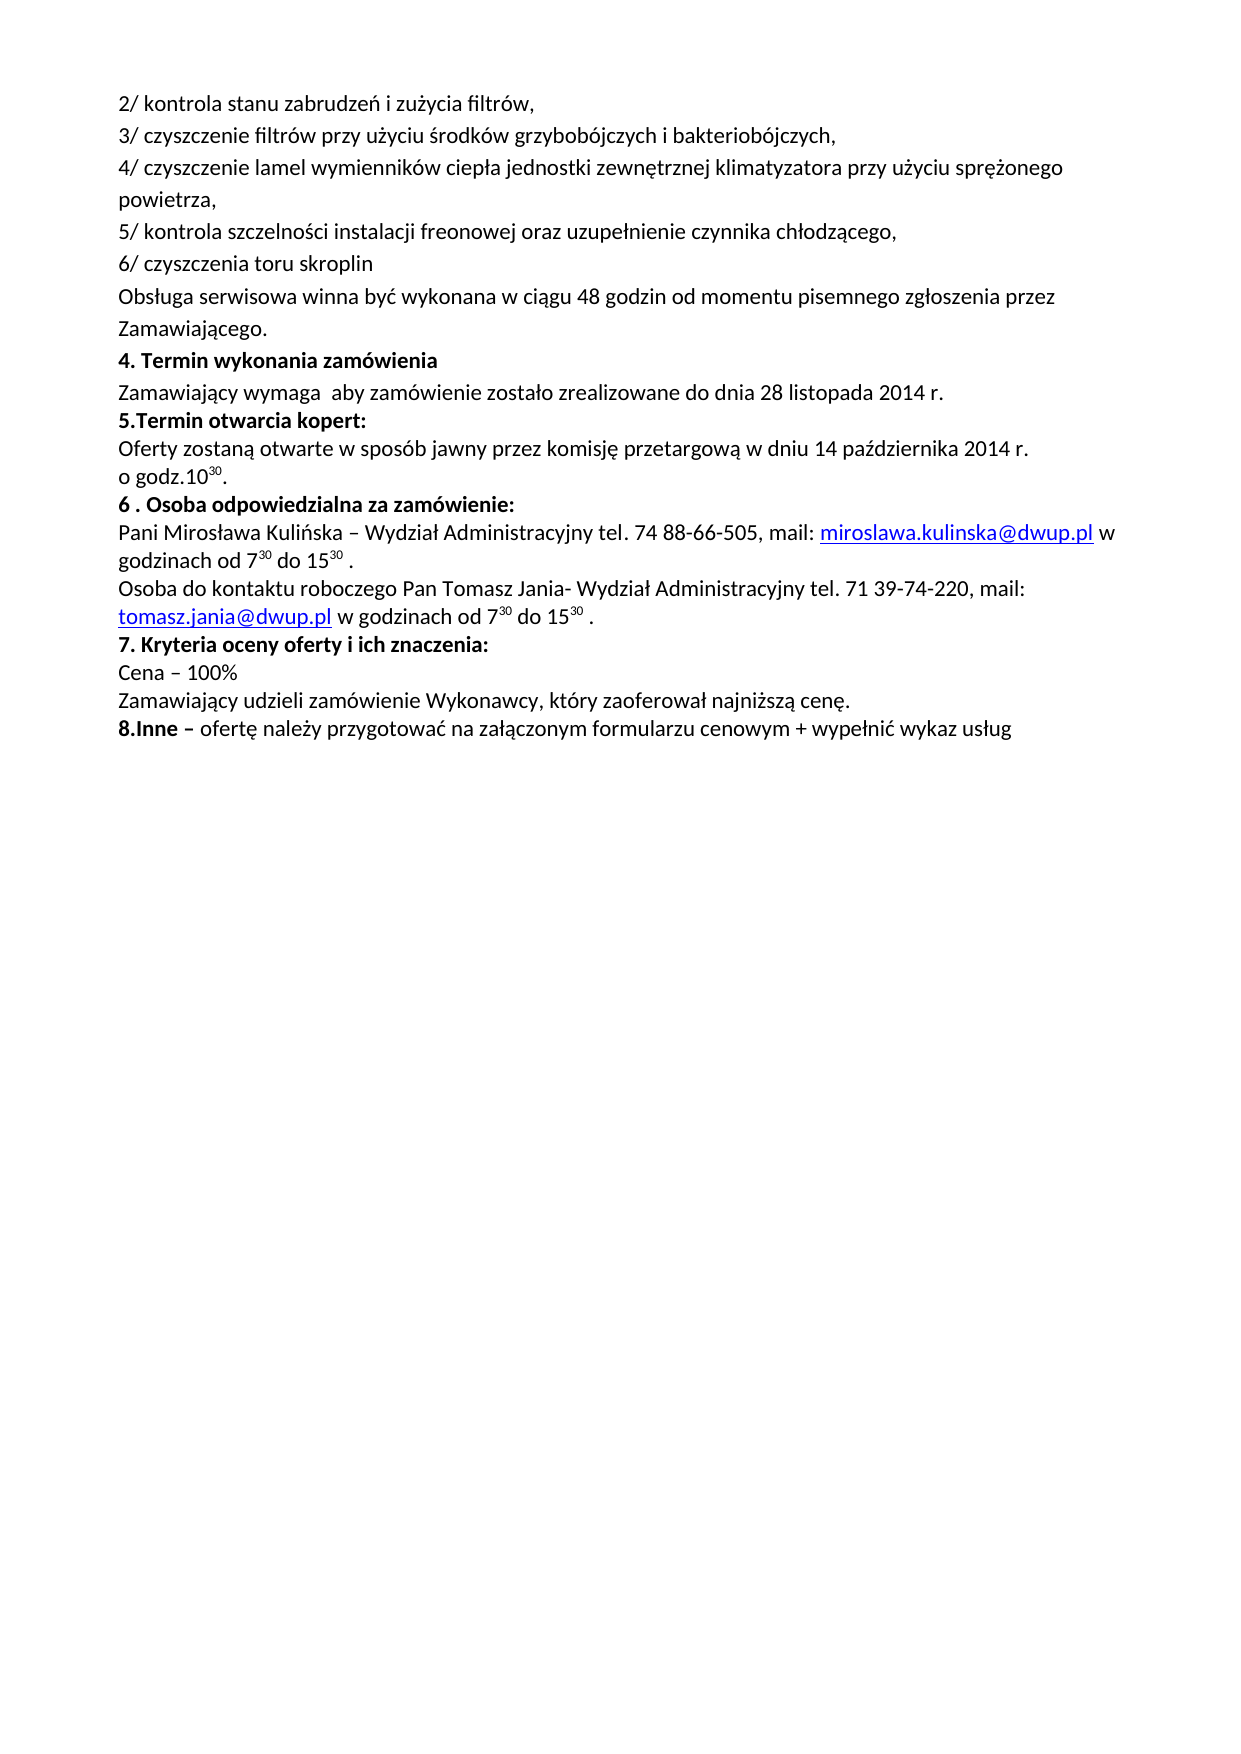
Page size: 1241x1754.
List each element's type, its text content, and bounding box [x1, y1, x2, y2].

text 4. Termin wykonania zamówienia [118, 346, 1122, 374]
text 3/ czyszczenie filtrów przy użyciu środków grzybobójczych i bakteriobójczych, [118, 121, 1122, 149]
text 8.Inne – ofertę należy przygotować na załączonym formularzu cenowym + wypełnić wykaz usług [118, 714, 1122, 743]
text Cena – 100% [118, 658, 1122, 687]
text 4/ czyszczenie lamel wymienników ciepła jednostki zewnętrznej klimatyzatora przy użyciu sprężonego powietrza, [118, 153, 1122, 213]
text 5.Termin otwarcia kopert: [118, 406, 1122, 434]
text 6 . Osoba odpowiedzialna za zamówienie: [118, 490, 1122, 518]
text Pani Mirosława Kulińska – Wydział Administracyjny tel. 74 88-66-505, mail: miroslawa.kulinska@dwup.pl w godzinach od 730 do 1530 . [118, 518, 1122, 574]
text Obsługa serwisowa winna być wykonana w ciągu 48 godzin od momentu pisemnego zgłoszenia przez Zamawiającego. [118, 282, 1122, 342]
text 7. Kryteria oceny oferty i ich znaczenia: [118, 631, 1122, 658]
text 5/ kontrola szczelności instalacji freonowej oraz uzupełnienie czynnika chłodzącego, [118, 217, 1122, 245]
text Osoba do kontaktu roboczego Pan Tomasz Jania- Wydział Administracyjny tel. 71 39-74-220, mail: tomasz.jania@dwup.pl w godzinach od 730 do 1530 . [118, 574, 1122, 631]
text Zamawiający udzieli zamówienie Wykonawcy, który zaoferował najniższą cenę. [118, 687, 1122, 714]
text 6/ czyszczenia toru skroplin [118, 249, 1122, 278]
text 2/ kontrola stanu zabrudzeń i zużycia filtrów, [118, 89, 1122, 117]
text Oferty zostaną otwarte w sposób jawny przez komisję przetargową w dniu 14 października 2014 r. [118, 434, 1122, 462]
text o godz.1030. [118, 462, 1122, 490]
text Zamawiający wymaga aby zamówienie zostało zrealizowane do dnia 28 listopada 2014 r. [118, 378, 1122, 406]
